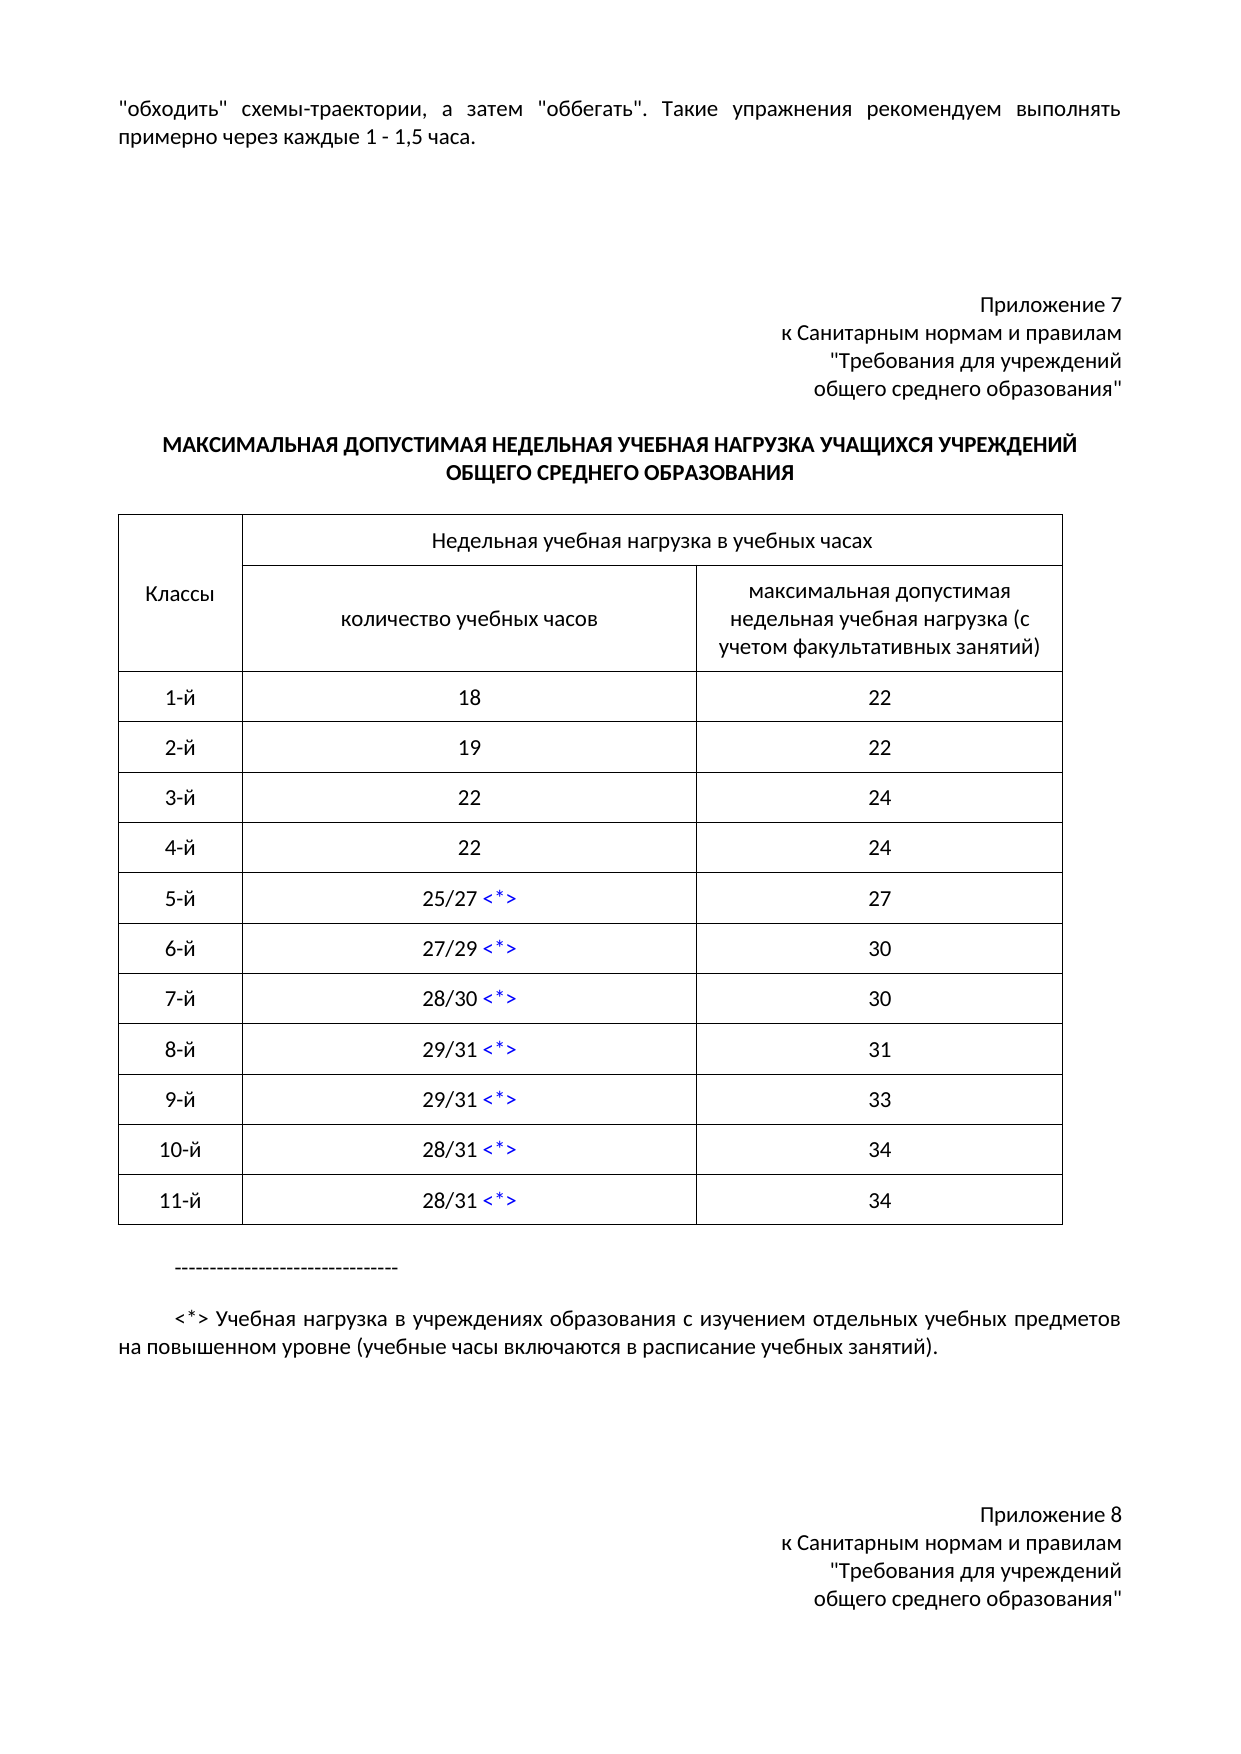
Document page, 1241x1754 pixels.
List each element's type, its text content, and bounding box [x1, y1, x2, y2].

text к Санитарным нормам и правилам [118, 1528, 1122, 1557]
text Приложение 7 [118, 290, 1122, 318]
table_cell 27/29 <*> [243, 924, 696, 973]
table_cell количество учебных часов [243, 566, 696, 671]
text общего среднего образования" [118, 374, 1122, 402]
table_cell 25/27 <*> [243, 873, 696, 922]
table_cell 30 [697, 924, 1062, 973]
table_cell 28/31 <*> [243, 1175, 696, 1224]
text -------------------------------- [118, 1253, 1122, 1281]
table_cell 10-й [119, 1125, 242, 1174]
text Приложение 8 [118, 1501, 1122, 1528]
text <*> Учебная нагрузка в учреждениях образования с изучением отдельных учебных предметов на повышенном уровне (учебные часы включаются в расписание учебных занятий). [118, 1304, 1122, 1360]
table_cell 22 [697, 672, 1062, 721]
table_cell 2-й [119, 722, 242, 772]
table_cell 8-й [119, 1024, 242, 1073]
table_cell 29/31 <*> [243, 1075, 696, 1124]
text "Требования для учреждений [118, 346, 1122, 374]
table_cell 27 [697, 873, 1062, 922]
text "Требования для учреждений [118, 1557, 1122, 1584]
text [118, 94, 1122, 150]
table_cell 1-й [119, 672, 242, 721]
table_cell максимальная допустимая недельная учебная нагрузка (с учетом факультативных занятий) [697, 566, 1062, 671]
table_header Классы [119, 515, 242, 671]
table_header Недельная учебная нагрузка в учебных часах [243, 515, 1062, 564]
table_cell 24 [697, 823, 1062, 872]
table_cell 22 [243, 823, 696, 872]
table_cell 28/30 <*> [243, 974, 696, 1023]
table_cell 34 [697, 1125, 1062, 1174]
table_cell 9-й [119, 1075, 242, 1124]
table_cell 29/31 <*> [243, 1024, 696, 1073]
table_cell 31 [697, 1024, 1062, 1073]
table_cell 34 [697, 1175, 1062, 1224]
table_cell 18 [243, 672, 696, 721]
table_cell 30 [697, 974, 1062, 1023]
table_cell 5-й [119, 873, 242, 922]
table_cell 4-й [119, 823, 242, 872]
title МАКСИМАЛЬНАЯ ДОПУСТИМАЯ НЕДЕЛЬНАЯ УЧЕБНАЯ НАГРУЗКА УЧАЩИХСЯ УЧРЕЖДЕНИЙ ОБЩЕГО СРЕДНЕГО ОБРАЗОВАНИЯ [118, 430, 1122, 486]
text к Санитарным нормам и правилам [118, 318, 1122, 346]
table_cell 11-й [119, 1175, 242, 1224]
table_cell 3-й [119, 773, 242, 822]
text общего среднего образования" [118, 1584, 1122, 1613]
table_cell 22 [697, 722, 1062, 772]
table_cell 19 [243, 722, 696, 772]
table_cell 22 [243, 773, 696, 822]
table_cell 33 [697, 1075, 1062, 1124]
table_cell 24 [697, 773, 1062, 822]
table_cell 7-й [119, 974, 242, 1023]
table_cell 28/31 <*> [243, 1125, 696, 1174]
table_cell 6-й [119, 924, 242, 973]
